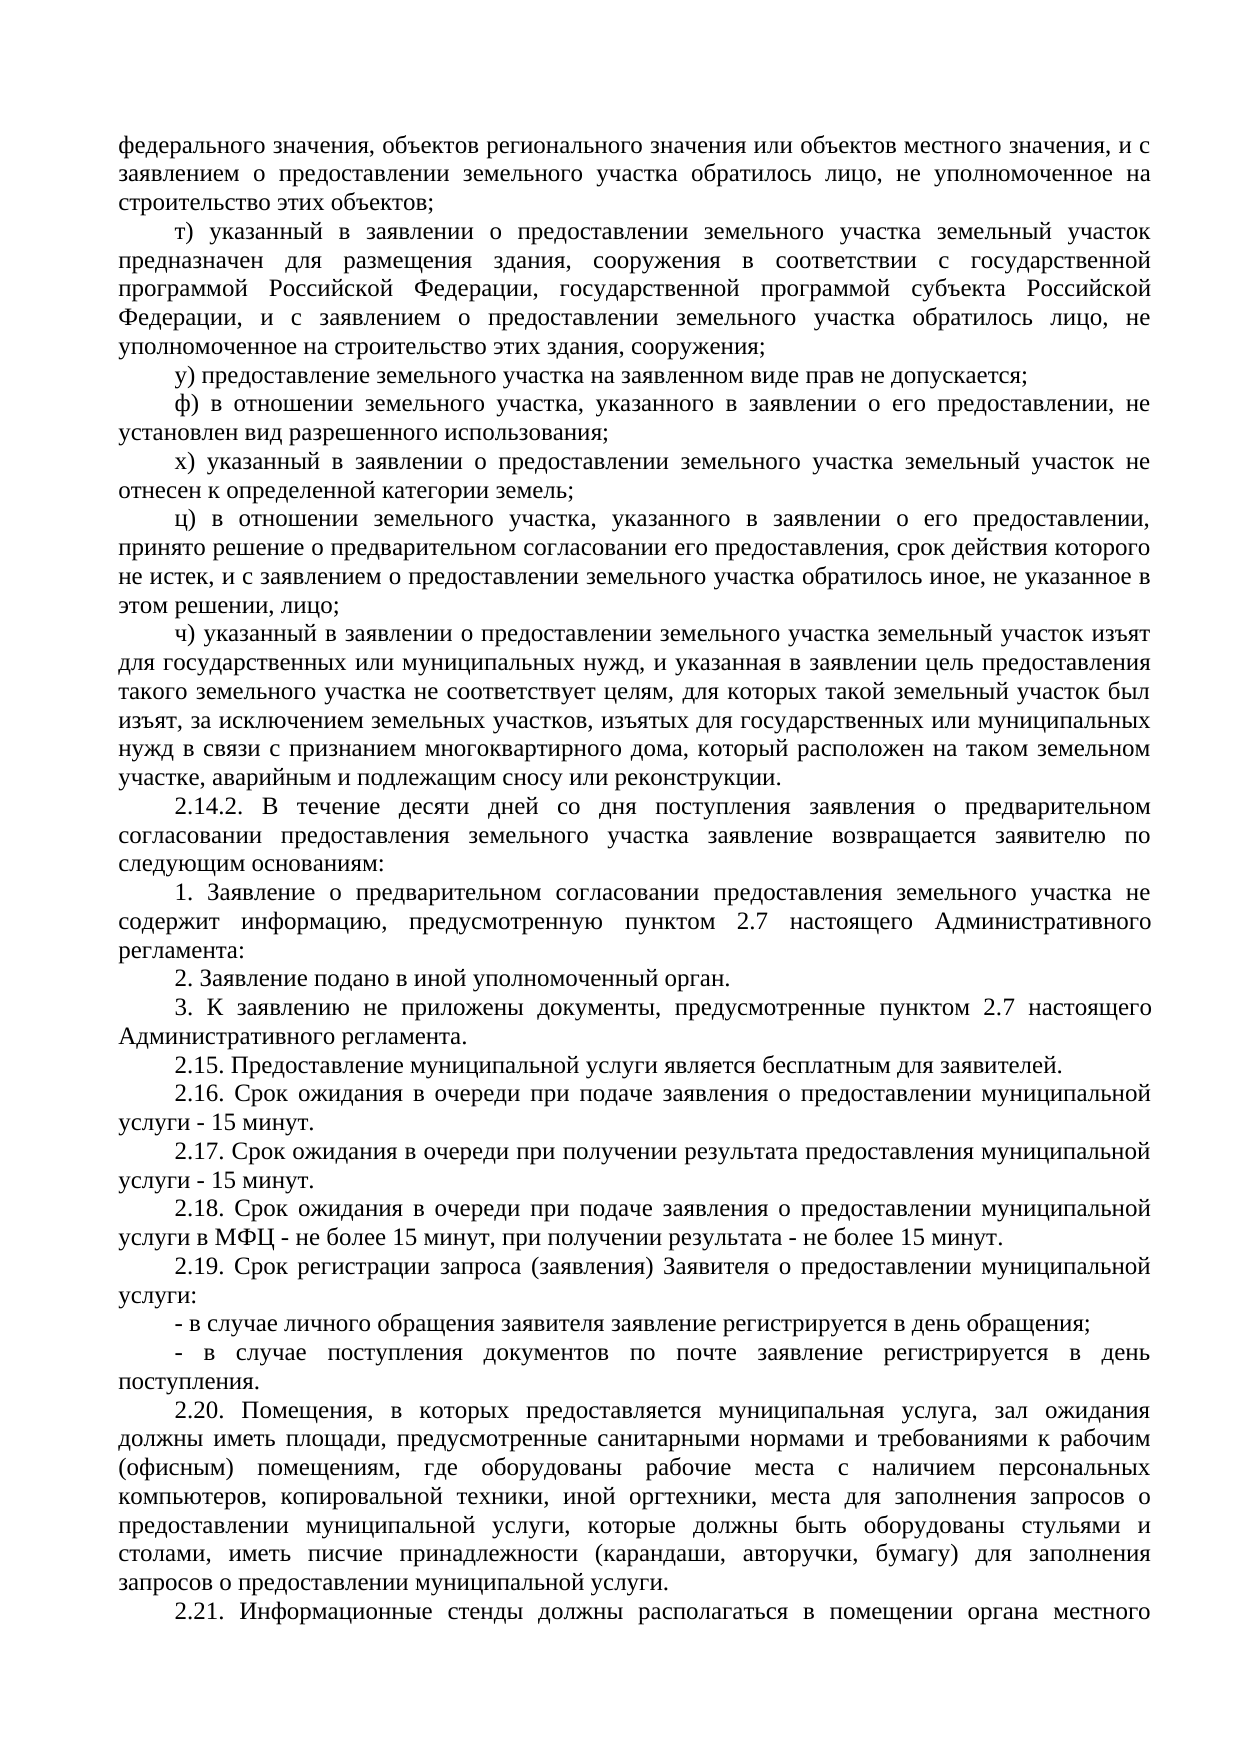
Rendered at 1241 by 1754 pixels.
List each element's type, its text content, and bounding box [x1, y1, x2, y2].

text 2.18. Срок ожидания в очереди при подаче заявления о предоставлении муниципальной услуги в МФЦ - не более 15 минут, при получении результата - не более 15 минут. [118, 1193, 1152, 1251]
text - в случае личного обращения заявителя заявление регистрируется в день обращения; [118, 1308, 1152, 1337]
text 3. К заявлению не приложены документы, предусмотренные пунктом 2.7 настоящего Административного регламента. [118, 992, 1152, 1050]
text 2.16. Срок ожидания в очереди при подаче заявления о предоставлении муниципальной услуги - 15 минут. [118, 1078, 1152, 1136]
text ф) в отношении земельного участка, указанного в заявлении о его предоставлении, не установлен вид разрешенного использования; [118, 388, 1152, 446]
text 2. Заявление подано в иной уполномоченный орган. [118, 963, 1152, 992]
text 2.14.2. В течение десяти дней со дня поступления заявления о предварительном согласовании предоставления земельного участка заявление возвращается заявителю по следующим основаниям: [118, 791, 1152, 877]
text ч) указанный в заявлении о предоставлении земельного участка земельный участок изъят для государственных или муниципальных нужд, и указанная в заявлении цель предоставления такого земельного участка не соответствует целям, для которых такой земельный участок был изъят, за исключением земельных участков, изъятых для государственных или муниципальных нужд в связи с признанием многоквартирного дома, который расположен на таком земельном участке, аварийным и подлежащим сносу или реконструкции. [118, 618, 1152, 791]
text 2.19. Срок регистрации запроса (заявления) Заявителя о предоставлении муниципальной услуги: [118, 1251, 1152, 1308]
text - в случае поступления документов по почте заявление регистрируется в день поступления. [118, 1337, 1152, 1395]
text х) указанный в заявлении о предоставлении земельного участка земельный участок не отнесен к определенной категории земель; [118, 446, 1152, 503]
text 1. Заявление о предварительном согласовании предоставления земельного участка не содержит информацию, предусмотренную пунктом 2.7 настоящего Административного регламента: [118, 877, 1152, 963]
text 2.15. Предоставление муниципальной услуги является бесплатным для заявителей. [118, 1050, 1152, 1078]
text 2.20. Помещения, в которых предоставляется муниципальная услуга, зал ожидания должны иметь площади, предусмотренные санитарными нормами и требованиями к рабочим (офисным) помещениям, где оборудованы рабочие места с наличием персональных компьютеров, копировальной техники, иной оргтехники, места для заполнения запросов о предоставлении муниципальной услуги, которые должны быть оборудованы стульями и столами, иметь писчие принадлежности (карандаши, авторучки, бумагу) для заполнения запросов о предоставлении муниципальной услуги. [118, 1395, 1152, 1596]
text т) указанный в заявлении о предоставлении земельного участка земельный участок предназначен для размещения здания, сооружения в соответствии с государственной программой Российской Федерации, государственной программой субъекта Российской Федерации, и с заявлением о предоставлении земельного участка обратилось лицо, не уполномоченное на строительство этих здания, сооружения; [118, 216, 1152, 360]
text ц) в отношении земельного участка, указанного в заявлении о его предоставлении, принято решение о предварительном согласовании его предоставления, срок действия которого не истек, и с заявлением о предоставлении земельного участка обратилось иное, не указанное в этом решении, лицо; [118, 503, 1152, 618]
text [118, 1596, 1152, 1625]
text 2.17. Срок ожидания в очереди при получении результата предоставления муниципальной услуги - 15 минут. [118, 1136, 1152, 1193]
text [118, 130, 1152, 216]
text у) предоставление земельного участка на заявленном виде прав не допускается; [118, 360, 1152, 388]
